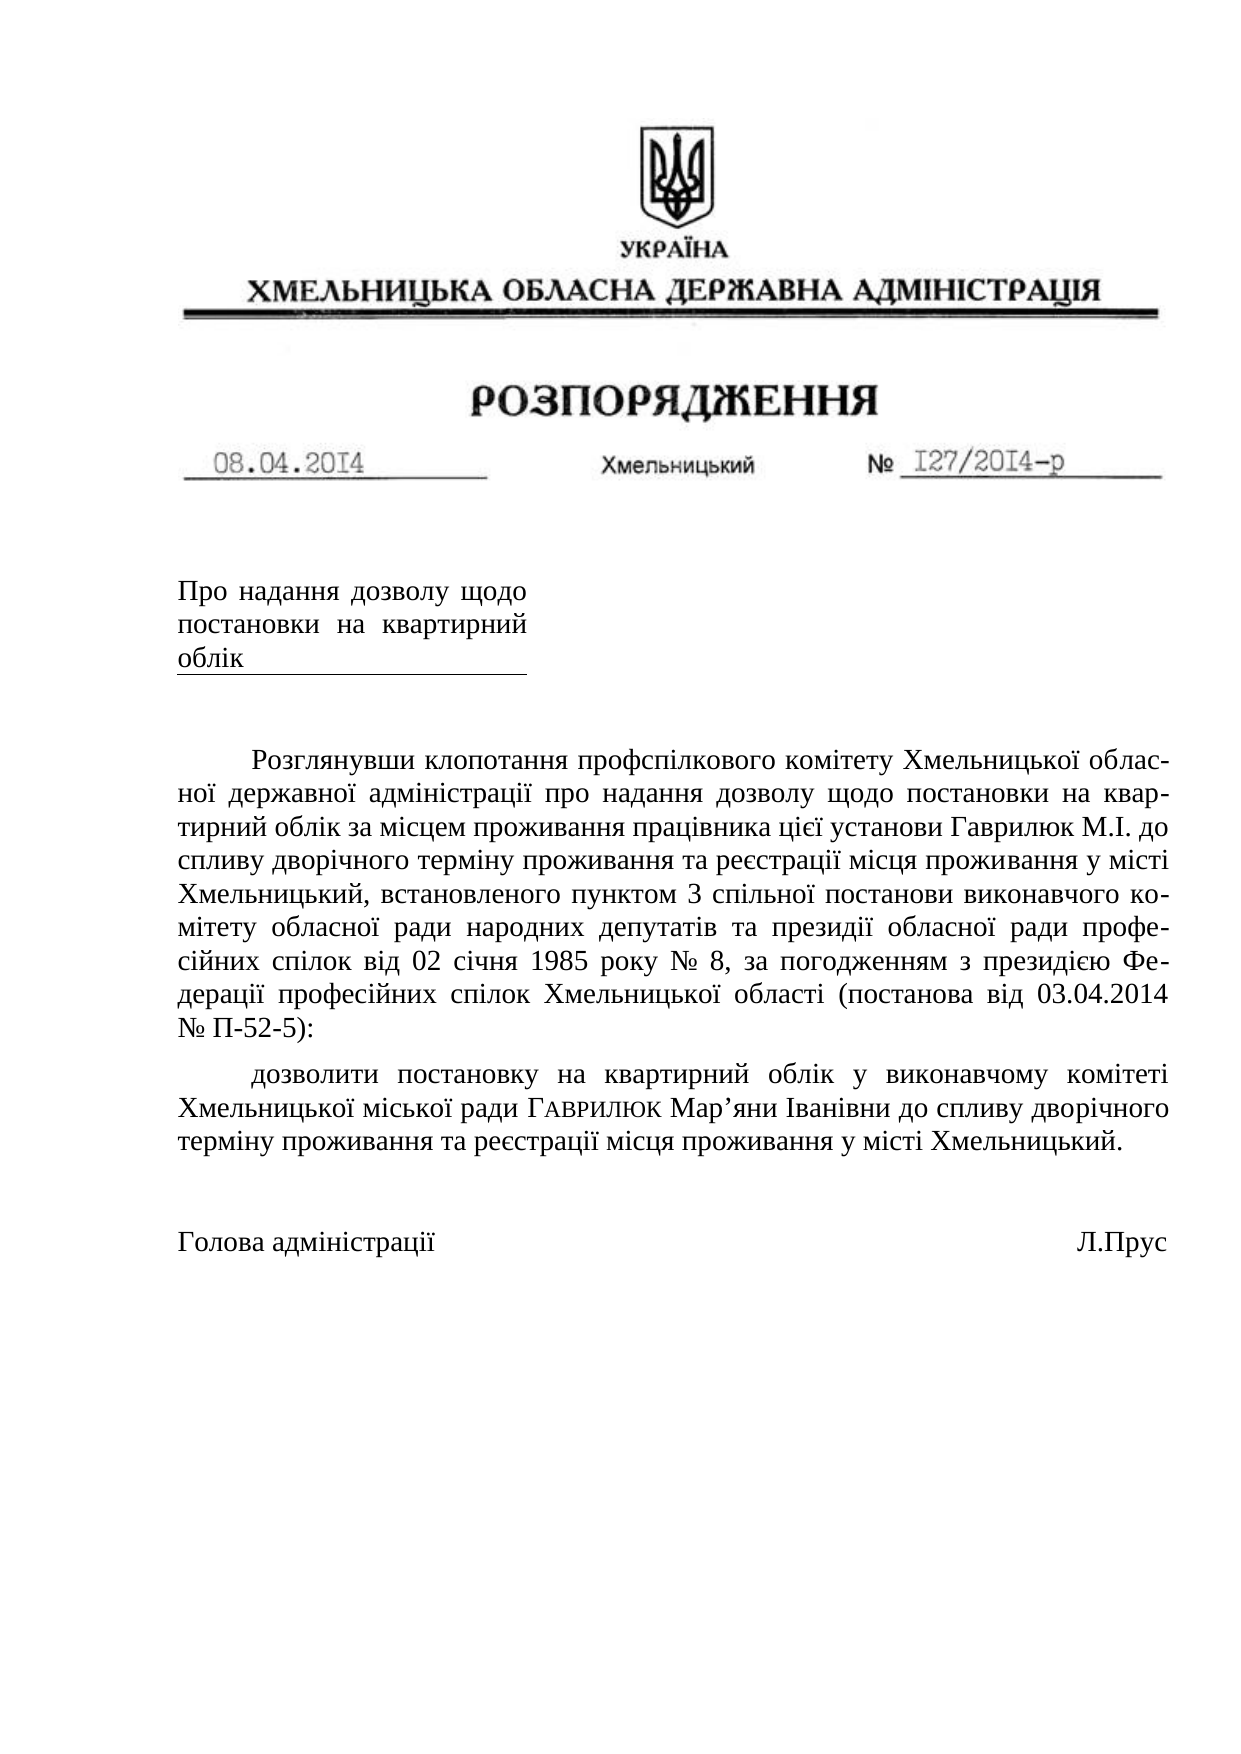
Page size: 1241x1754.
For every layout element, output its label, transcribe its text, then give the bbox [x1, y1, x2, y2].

text дозволити постановку на квартирний облік у виконавчому комітеті Хмельницької міської ради Гаврилюк Мар’яни Іванівни до спливу дворічного терміну проживання та реєстрації місця проживання у місті Хмельницький. [177, 1056, 1169, 1157]
picture [178, 118, 1169, 487]
text Розглянувши клопотання профспілкового комітету Хмельницької обласної державної адміністрації про надання дозволу щодо постановки на квартирний облік за місцем проживання працівника цієї установи Гаврилюк М.І. до спливу дворічного терміну проживання та реєстрації місця проживання у місті Хмельницький, встановленого пунктом 3 спільної постанови виконавчого комітету обласної ради народних депутатів та президії обласної ради професійних спілок від 02 січня 1985 року № 8, за погодженням з президією Федерації професійних спілок Хмельницької області (постанова від 03.04.2014 № П-52-5): [177, 742, 1169, 1044]
table_header Про надання дозволу щодо постановки на квартирний облік [177, 573, 527, 674]
subtitle Голова адміністрації Л.Прус [177, 1224, 1169, 1257]
